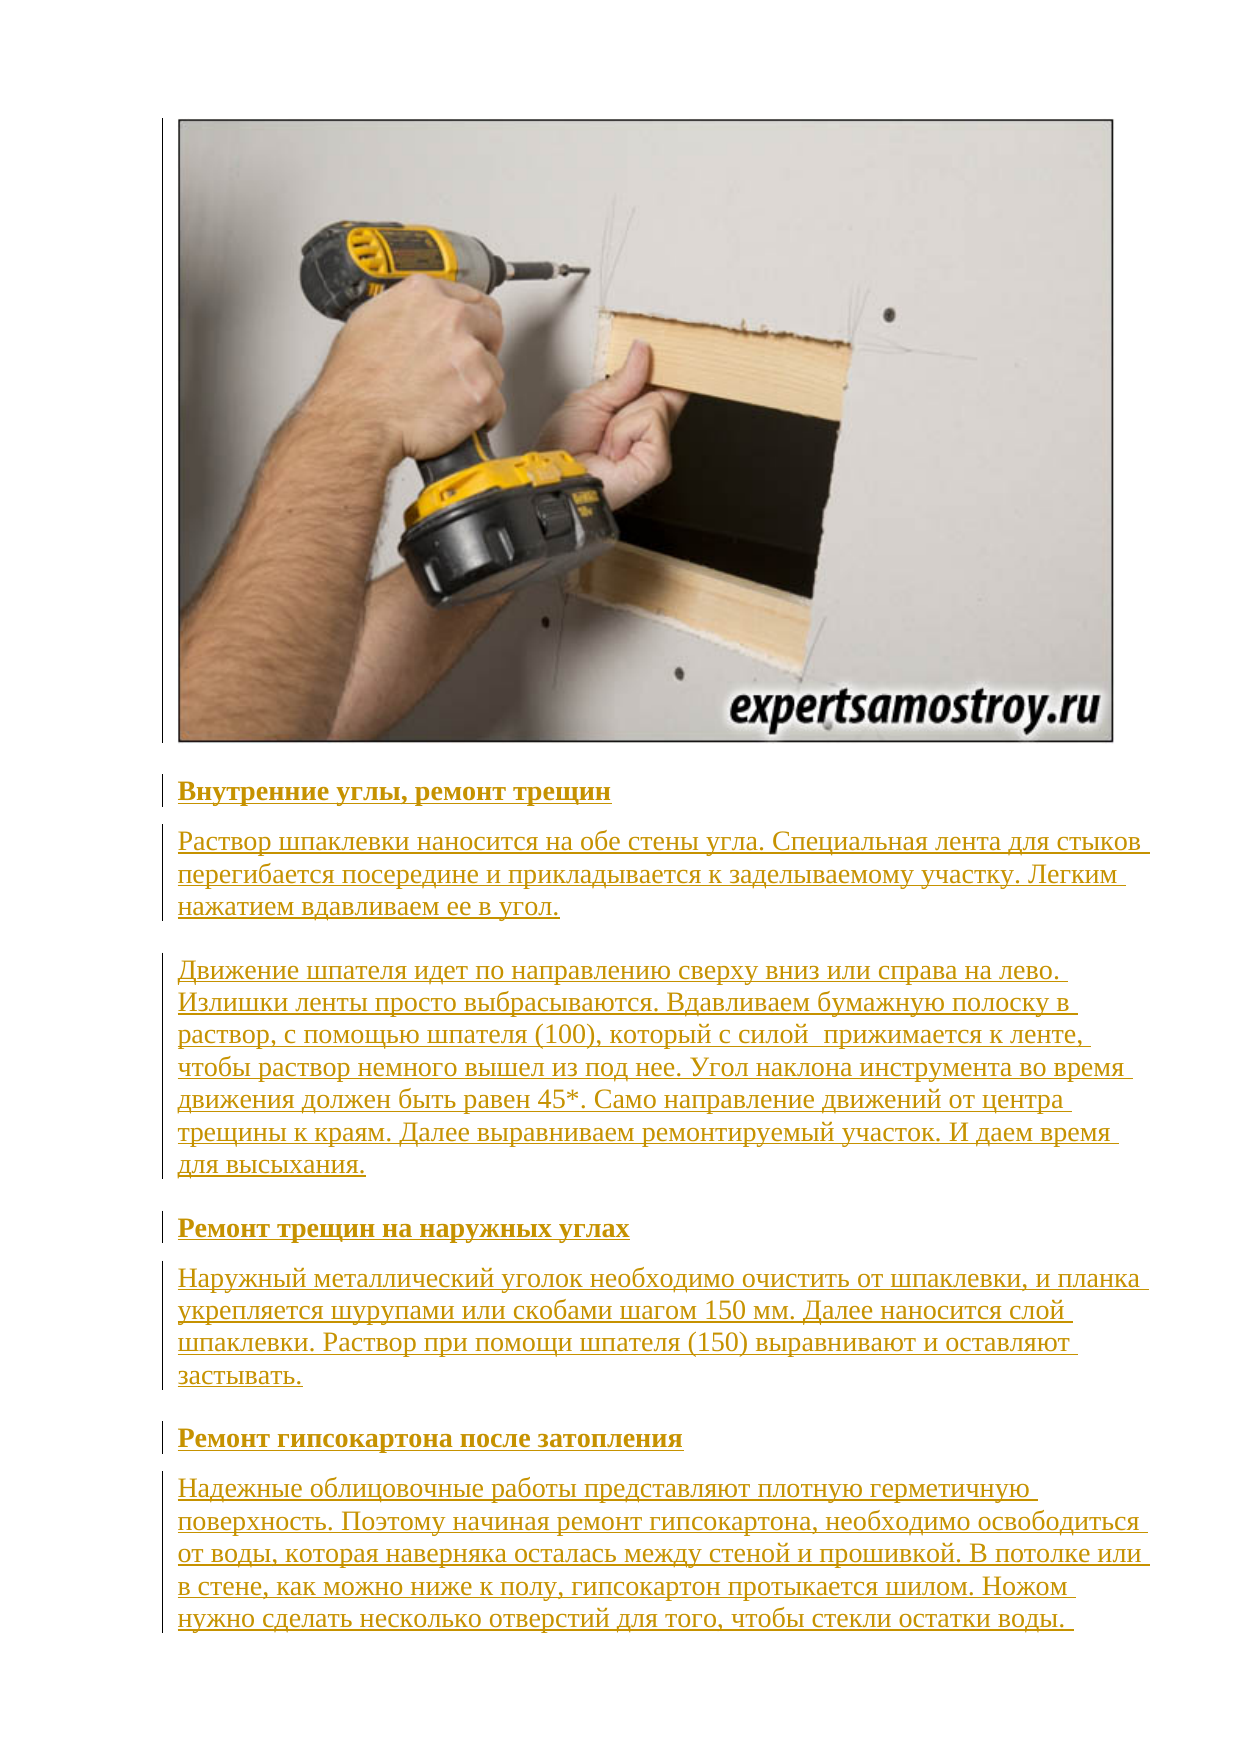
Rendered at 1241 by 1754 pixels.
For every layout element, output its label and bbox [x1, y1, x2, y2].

picture [177, 118, 1115, 744]
